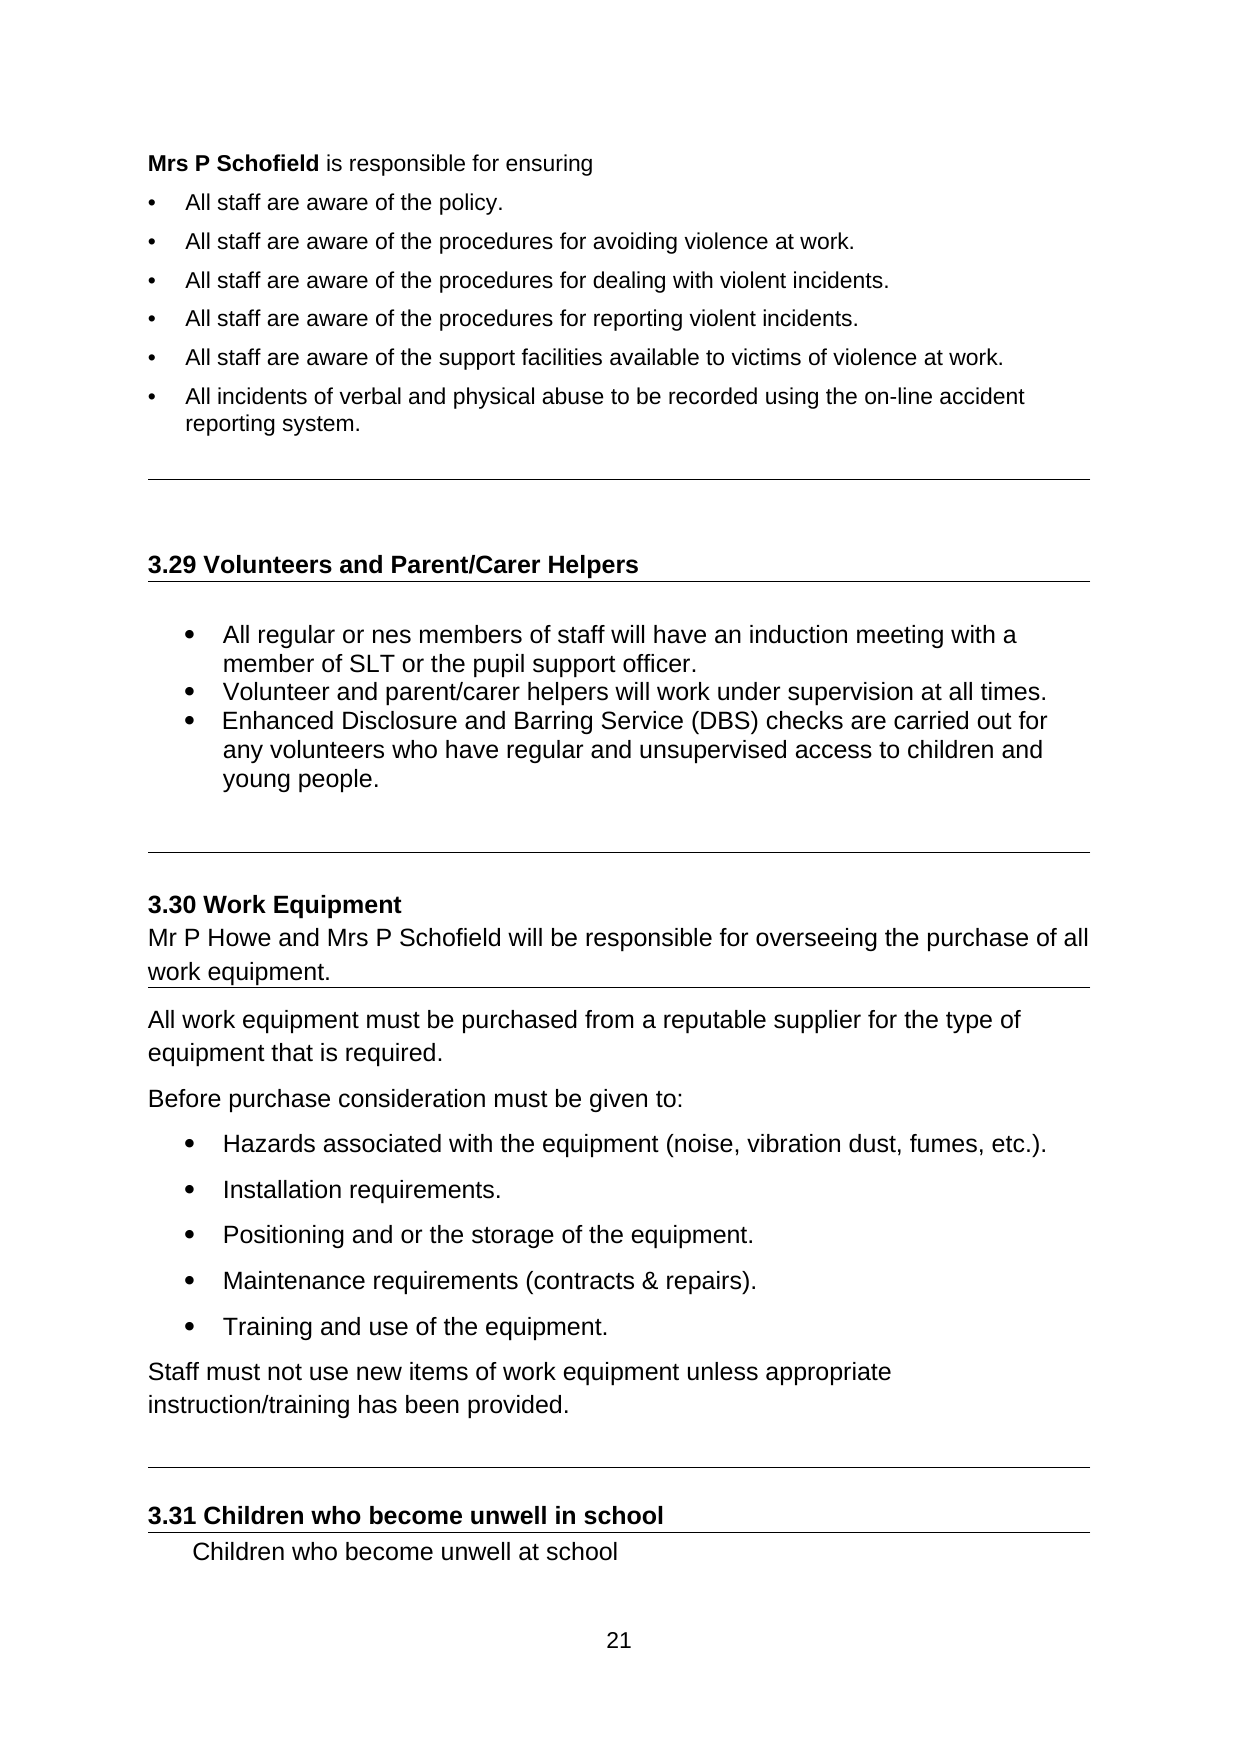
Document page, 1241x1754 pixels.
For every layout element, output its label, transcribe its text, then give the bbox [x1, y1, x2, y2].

list All regular or nes members of staff will have an induction meeting with a member of SLT or the pupil support officer. [185, 620, 1090, 677]
text Mr P Howe and Mrs P Schofield will be responsible for overseeing the purchase of all work equipment. [148, 923, 1090, 987]
list Maintenance requirements (contracts & repairs). [185, 1266, 1090, 1295]
text 3.29 Volunteers and Parent/Carer Helpers [148, 551, 1090, 581]
list Hazards associated with the equipment (noise, vibration dust, fumes, etc.). [185, 1129, 1090, 1158]
list All staff are aware of the policy. [148, 189, 1090, 215]
list Installation requirements. [185, 1175, 1090, 1204]
list All incidents of verbal and physical abuse to be recorded using the on-line accident reporting system. [148, 383, 1090, 436]
list Enhanced Disclosure and Barring Service (DBS) checks are carried out for any volunteers who have regular and unsupervised access to children and young people. [185, 706, 1090, 792]
list All staff are aware of the procedures for reporting violent incidents. [148, 305, 1090, 332]
text 3.30 Work Equipment [148, 890, 1090, 919]
list Volunteer and parent/carer helpers will work under supervision at all times. [185, 677, 1090, 706]
text All work equipment must be purchased from a reputable supplier for the type of equipment that is required. [148, 1005, 1090, 1067]
text Staff must not use new items of work equipment unless appropriate instruction/training has been provided. [148, 1357, 1090, 1419]
text Before purchase consideration must be given to: [148, 1084, 1090, 1112]
text 3.31 Children who become unwell in school [148, 1501, 1090, 1532]
list Positioning and or the storage of the equipment. [185, 1220, 1090, 1249]
list All staff are aware of the procedures for dealing with violent incidents. [148, 267, 1090, 293]
list Training and use of the equipment. [185, 1312, 1090, 1341]
list All staff are aware of the support facilities available to victims of violence at work. [148, 344, 1090, 371]
text Children who become unwell at school [192, 1537, 1090, 1566]
list All staff are aware of the procedures for avoiding violence at work. [148, 228, 1090, 254]
text Mrs P Schofield is responsible for ensuring [148, 150, 1090, 176]
